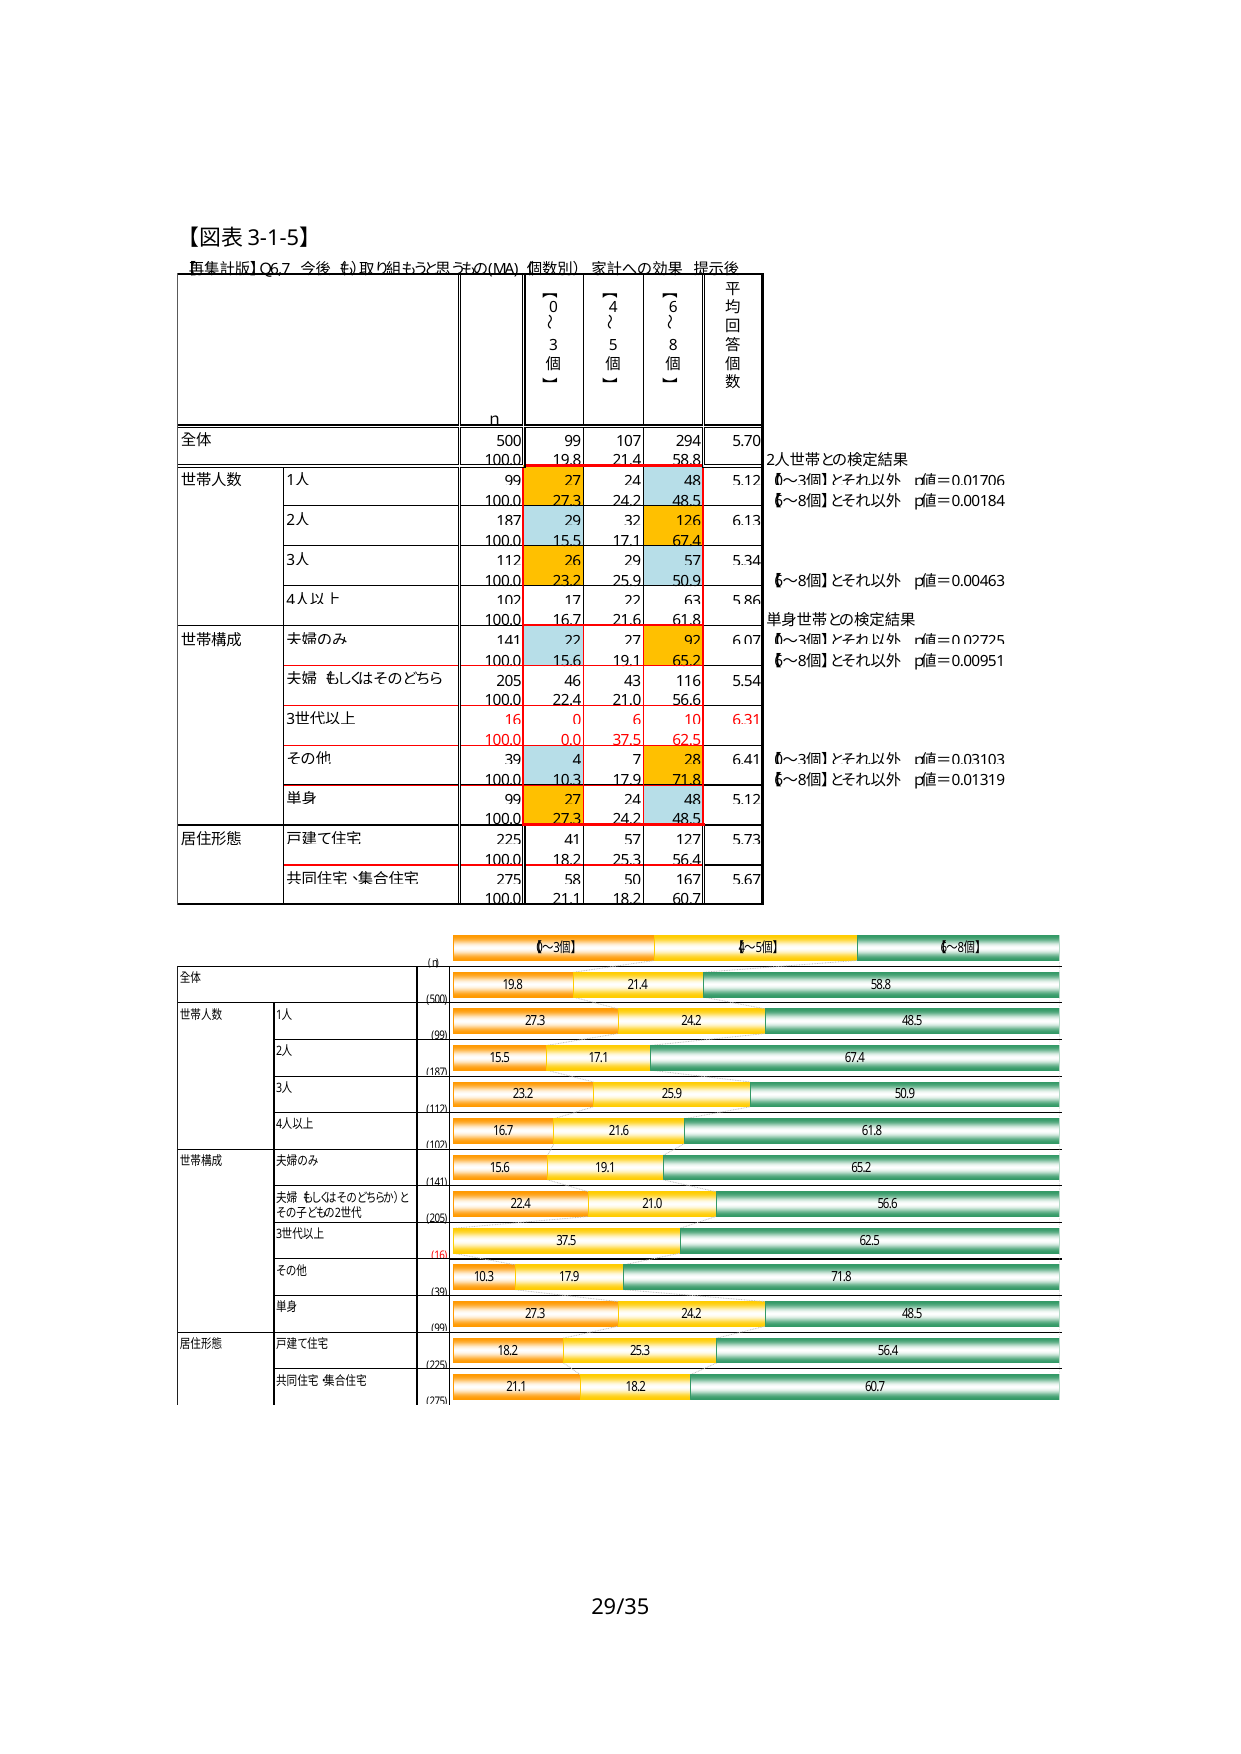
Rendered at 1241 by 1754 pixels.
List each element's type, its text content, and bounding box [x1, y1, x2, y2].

text 【図表3-1-5】 [177, 217, 1063, 254]
